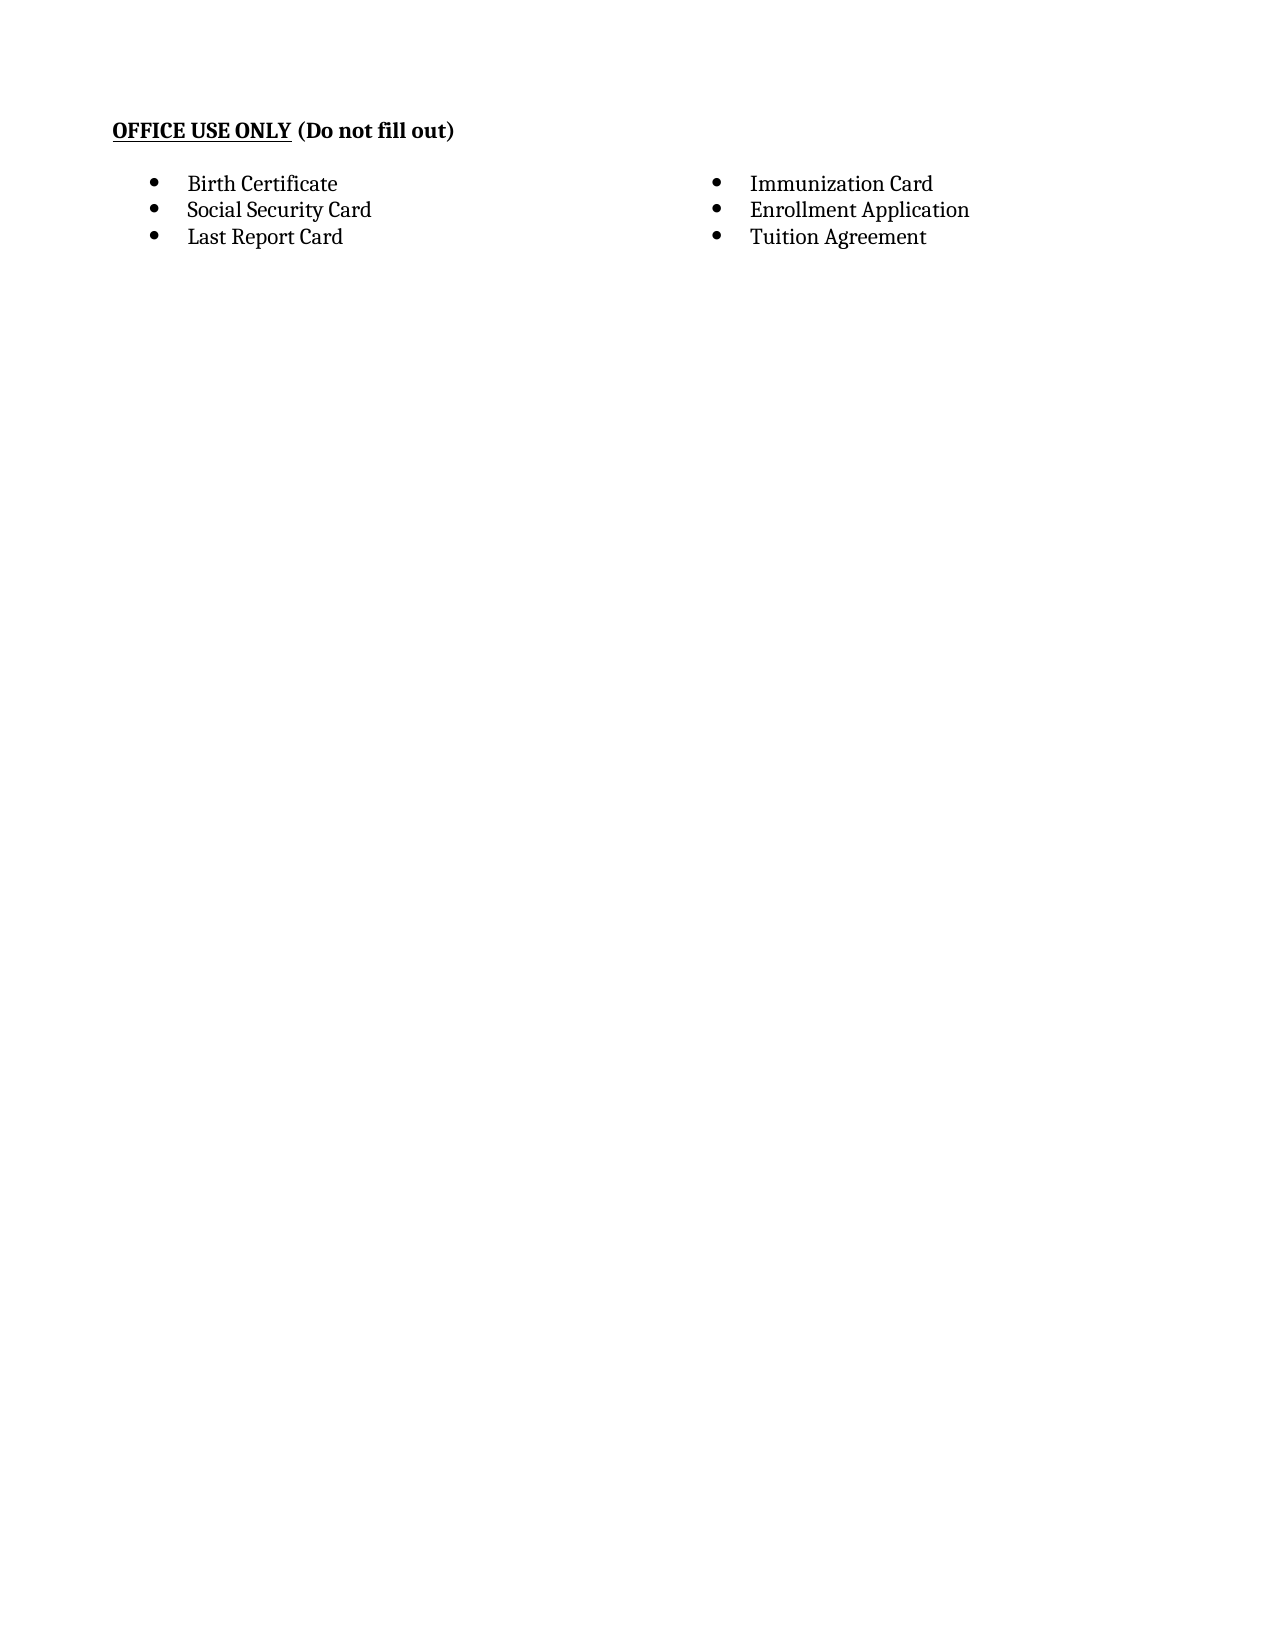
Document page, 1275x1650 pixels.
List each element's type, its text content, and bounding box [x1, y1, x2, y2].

text OFFICE USE ONLY (Do not fill out) [112, 118, 1162, 144]
list Enrollment Application [712, 197, 1162, 223]
list Last Report Card [150, 223, 600, 250]
list Tuition Agreement [712, 223, 1162, 250]
list Immunization Card [712, 171, 1162, 197]
list Social Security Card [150, 197, 600, 223]
list Birth Certificate [150, 171, 600, 197]
